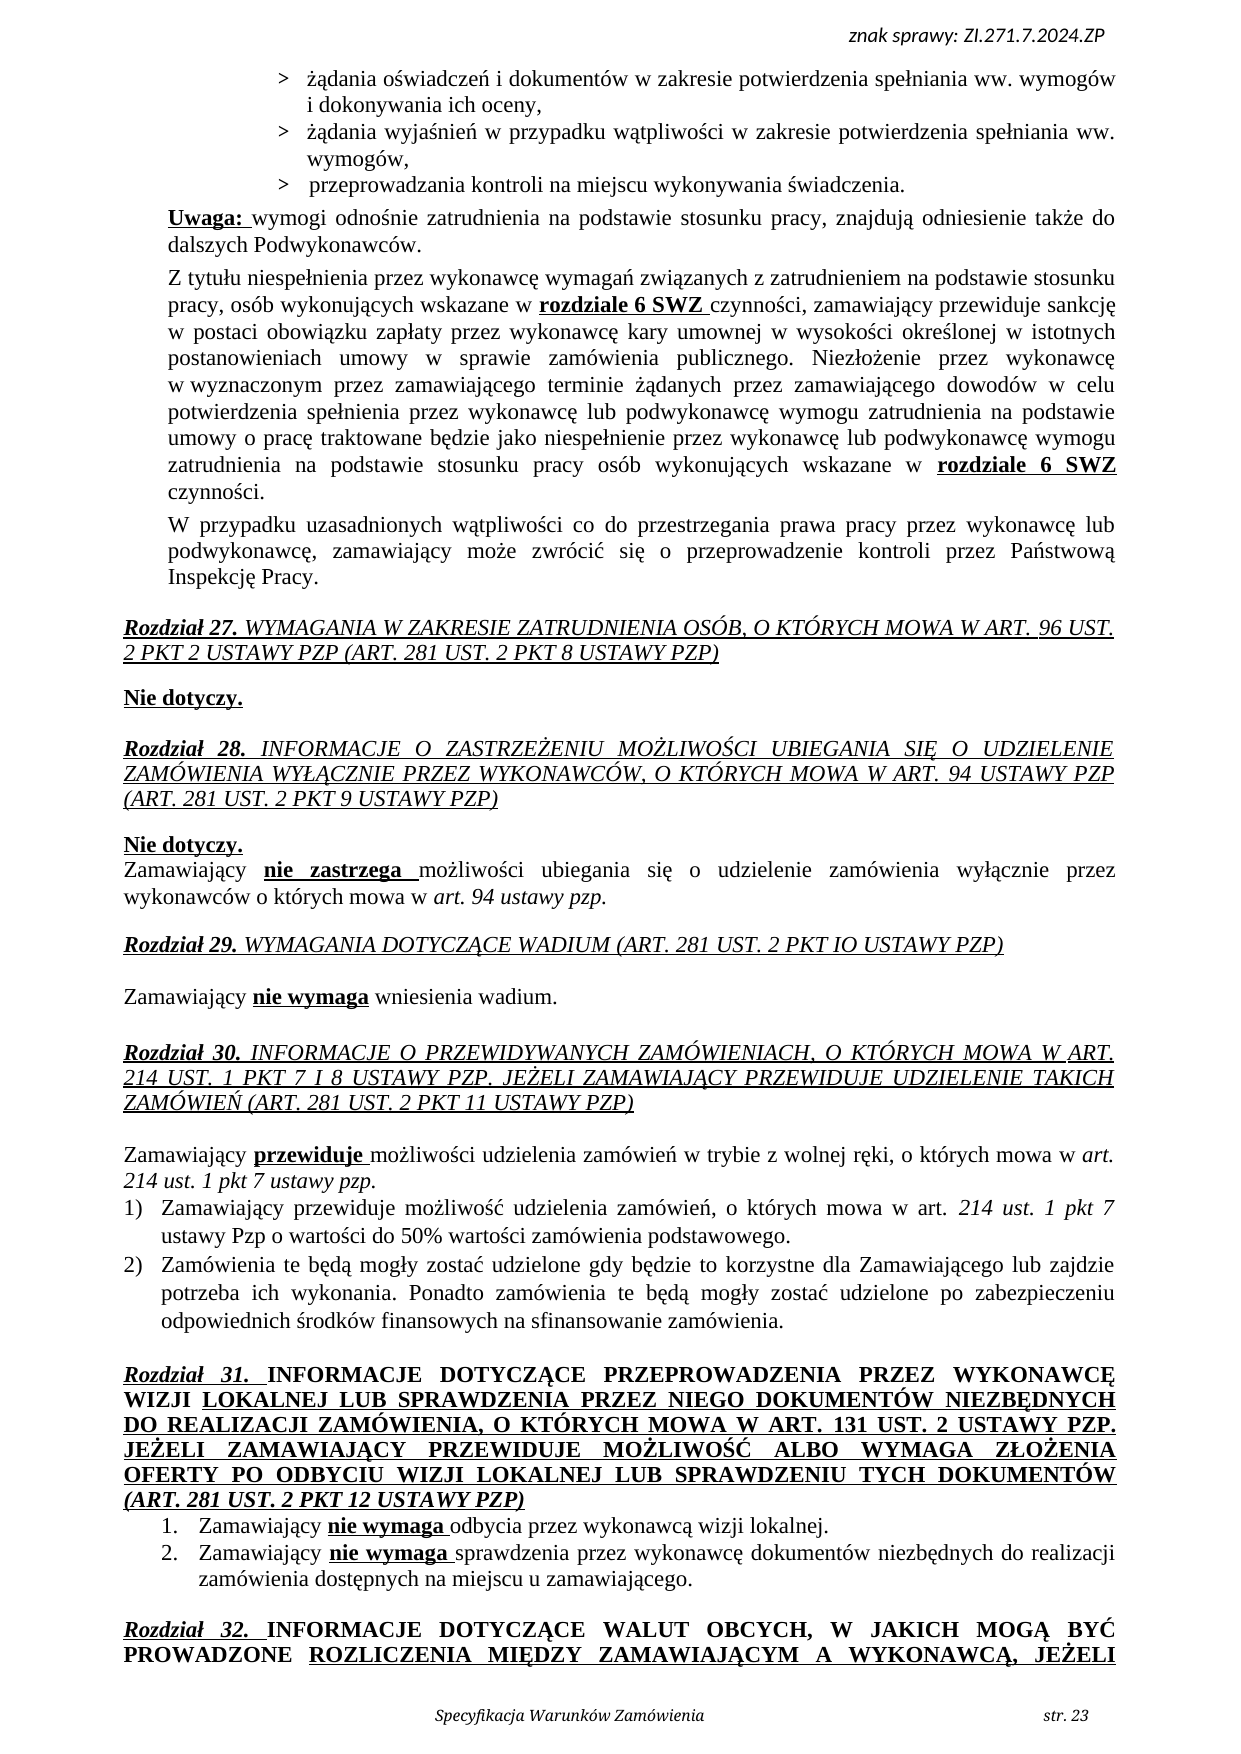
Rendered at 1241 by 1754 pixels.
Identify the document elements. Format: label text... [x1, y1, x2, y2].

list Zamawiający nie wymaga odbycia przez wykonawcą wizji lokalnej. [161, 1512, 1117, 1539]
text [123, 1617, 1117, 1667]
list żądania oświadczeń i dokumentów w zakresie potwierdzenia spełniania ww. wymogów i dokonywania ich oceny, [277, 65, 1117, 118]
list przeprowadzania kontroli na miejscu wykonywania świadczenia. [277, 171, 1117, 198]
text Nie dotyczy. [123, 688, 1117, 710]
text Rozdział 28. INFORMACJE O ZASTRZEŻENIU MOŻLIWOŚCI UBIEGANIA SIĘ O UDZIELENIE ZAMÓWIENIA WYŁĄCZNIE PRZEZ WYKONAWCÓW, O KTÓRYCH MOWA W ART. 94 USTAWY PZP (ART. 281 UST. 2 PKT 9 USTAWY PZP) [123, 736, 1117, 811]
text Rozdział 27. WYMAGANIA W ZAKRESIE ZATRUDNIENIA OSÓB, O KTÓRYCH MOWA W ART. 96 UST. 2 PKT 2 USTAWY PZP (ART. 281 UST. 2 PKT 8 USTAWY PZP) [123, 616, 1117, 666]
text Rozdział 31. INFORMACJE DOTYCZĄCE PRZEPROWADZENIA PRZEZ WYKONAWCĘ WIZJI LOKALNEJ LUB SPRAWDZENIA PRZEZ NIEGO DOKUMENTÓW NIEZBĘDNYCH DO REALIZACJI ZAMÓWIENIA, O KTÓRYCH MOWA W ART. 131 UST. 2 USTAWY PZP. JEŻELI ZAMAWIAJĄCY PRZEWIDUJE MOŻLIWOŚĆ ALBO WYMAGA ZŁOŻENIA OFERTY PO ODBYCIU WIZJI LOKALNEJ LUB SPRAWDZENIU TYCH DOKUMENTÓW (ART. 281 UST. 2 PKT 12 USTAWY PZP) [123, 1460, 1117, 1484]
list Zamawiający nie wymaga sprawdzenia przez wykonawcę dokumentów niezbędnych do realizacji zamówienia dostępnych na miejscu u zamawiającego. [161, 1539, 1117, 1592]
text Zamawiający przewiduje możliwości udzielenia zamówień w trybie z wolnej ręki, o których mowa w art. 214 ust. 1 pkt 7 ustawy pzp. [123, 1141, 1117, 1194]
text Rozdział 29. WYMAGANIA DOTYCZĄCE WADIUM (ART. 281 UST. 2 PKT IO USTAWY PZP) [123, 910, 1117, 962]
text Rozdział 30. INFORMACJE O PRZEWIDYWANYCH ZAMÓWIENIACH, O KTÓRYCH MOWA W ART. 214 UST. 1 PKT 7 I 8 USTAWY PZP. JEŻELI ZAMAWIAJĄCY PRZEWIDUJE UDZIELENIE TAKICH ZAMÓWIEŃ (ART. 281 UST. 2 PKT 11 USTAWY PZP) [123, 1040, 1117, 1115]
text Zamawiający nie zastrzega możliwości ubiegania się o udzielenie zamówienia wyłącznie przez wykonawców o których mowa w art. 94 ustawy pzp. [123, 857, 1117, 910]
text Z tytułu niespełnienia przez wykonawcę wymagań związanych z zatrudnieniem na podstawie stosunku pracy, osób wykonujących wskazane w rozdziale 6 SWZ czynności, zamawiający przewiduje sankcję w postaci obowiązku zapłaty przez wykonawcę kary umownej w wysokości określonej w istotnych postanowieniach umowy w sprawie zamówienia publicznego. Niezłożenie przez wykonawcę w wyznaczonym przez zamawiającego terminie żądanych przez zamawiającego dowodów w celu potwierdzenia spełnienia przez wykonawcę lub podwykonawcę wymogu zatrudnienia na podstawie umowy o pracę traktowane będzie jako niespełnienie przez wykonawcę lub podwykonawcę wymogu zatrudnienia na podstawie stosunku pracy osób wykonujących wskazane w rozdziale 6 SWZ czynności. [168, 264, 1117, 504]
text Uwaga: wymogi odnośnie zatrudnienia na podstawie stosunku pracy, znajdują odniesienie także do dalszych Podwykonawców. [168, 204, 1117, 258]
text Rozdział 31. INFORMACJE DOTYCZĄCE PRZEPROWADZENIA PRZEZ WYKONAWCĘ WIZJI LOKALNEJ LUB SPRAWDZENIA PRZEZ NIEGO DOKUMENTÓW NIEZBĘDNYCH DO REALIZACJI ZAMÓWIENIA, O KTÓRYCH MOWA W ART. 131 UST. 2 USTAWY PZP. JEŻELI ZAMAWIAJĄCY PRZEWIDUJE MOŻLIWOŚĆ ALBO WYMAGA ZŁOŻENIA OFERTY PO ODBYCIU WIZJI LOKALNEJ LUB SPRAWDZENIU TYCH DOKUMENTÓW (ART. 281 UST. 2 PKT 12 USTAWY PZP) [123, 1362, 1117, 1459]
list Zamówienia te będą mogły zostać udzielone gdy będzie to korzystne dla Zamawiającego lub zajdzie potrzeba ich wykonania. Ponadto zamówienia te będą mogły zostać udzielone po zabezpieczeniu odpowiednich środków finansowych na sfinansowanie zamówienia. [123, 1251, 1117, 1334]
list Zamawiający przewiduje możliwość udzielenia zamówień, o których mowa w art. 214 ust. 1 pkt 7 ustawy Pzp o wartości do 50% wartości zamówienia podstawowego. [123, 1194, 1117, 1248]
text Zamawiający nie wymaga wniesienia wadium. [123, 962, 1117, 1015]
list żądania wyjaśnień w przypadku wątpliwości w zakresie potwierdzenia spełniania ww. wymogów, [277, 118, 1117, 171]
text Nie dotyczy. [123, 835, 1117, 857]
text Rozdział 31. INFORMACJE DOTYCZĄCE PRZEPROWADZENIA PRZEZ WYKONAWCĘ WIZJI LOKALNEJ LUB SPRAWDZENIA PRZEZ NIEGO DOKUMENTÓW NIEZBĘDNYCH DO REALIZACJI ZAMÓWIENIA, O KTÓRYCH MOWA W ART. 131 UST. 2 USTAWY PZP. JEŻELI ZAMAWIAJĄCY PRZEWIDUJE MOŻLIWOŚĆ ALBO WYMAGA ZŁOŻENIA OFERTY PO ODBYCIU WIZJI LOKALNEJ LUB SPRAWDZENIU TYCH DOKUMENTÓW (ART. 281 UST. 2 PKT 12 USTAWY PZP) [123, 1485, 1117, 1512]
text W przypadku uzasadnionych wątpliwości co do przestrzegania prawa pracy przez wykonawcę lub podwykonawcę, zamawiający może zwrócić się o przeprowadzenie kontroli przez Państwową Inspekcję Pracy. [168, 511, 1117, 590]
